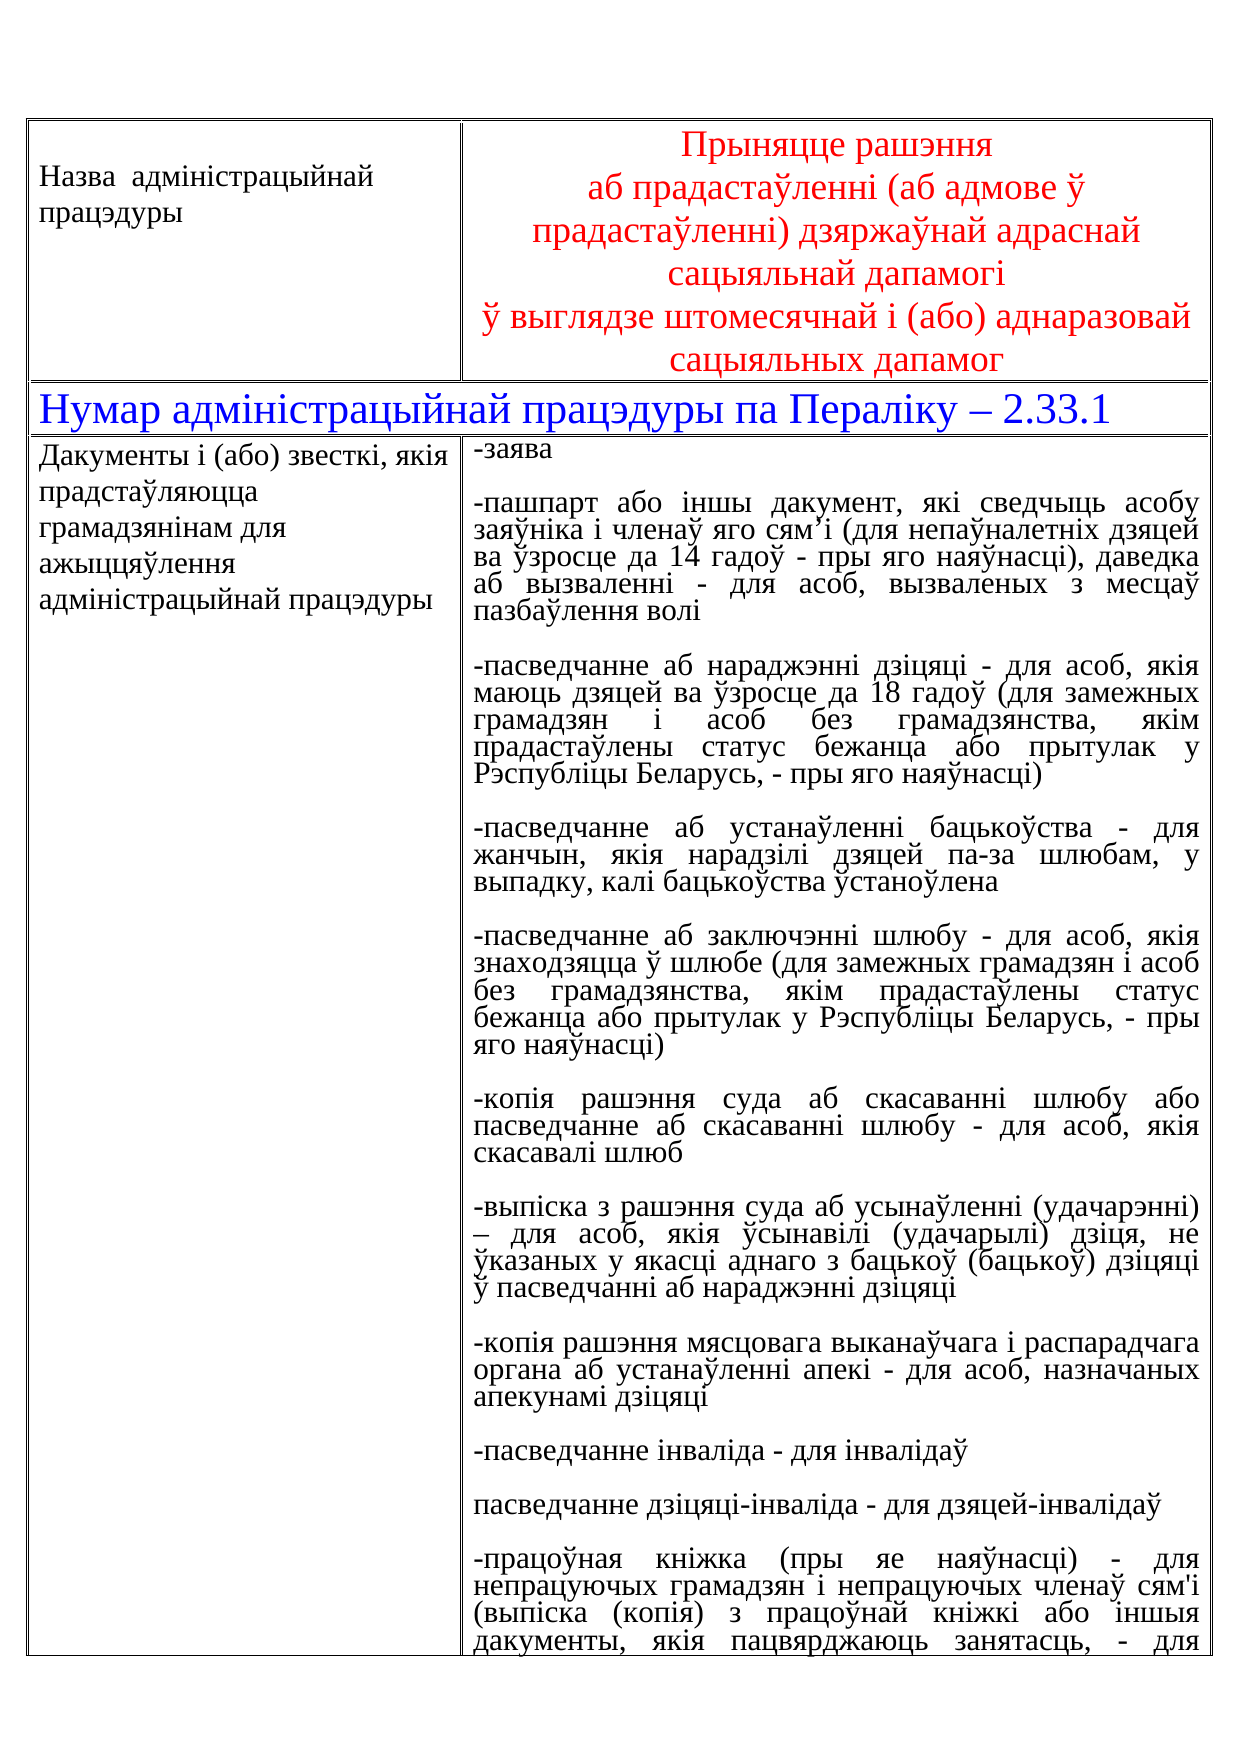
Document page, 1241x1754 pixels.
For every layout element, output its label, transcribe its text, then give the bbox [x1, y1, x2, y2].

table_header Прыняцце рашэння аб прадастаўленні (аб адмове ў прадастаўленні) дзяржаўнай адраснай сацыяльнай дапамогі ў выглядзе штомесячнай і (або) аднаразовай сацыяльных дапамог [462, 121, 1210, 380]
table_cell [29, 434, 460, 1655]
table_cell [463, 434, 1210, 1655]
table_cell Нумар адміністрацыйнай працэдуры па Пераліку – 2.33.1 [27, 380, 1212, 433]
table_header Назва адміністрацыйнай працэдуры [27, 119, 462, 380]
